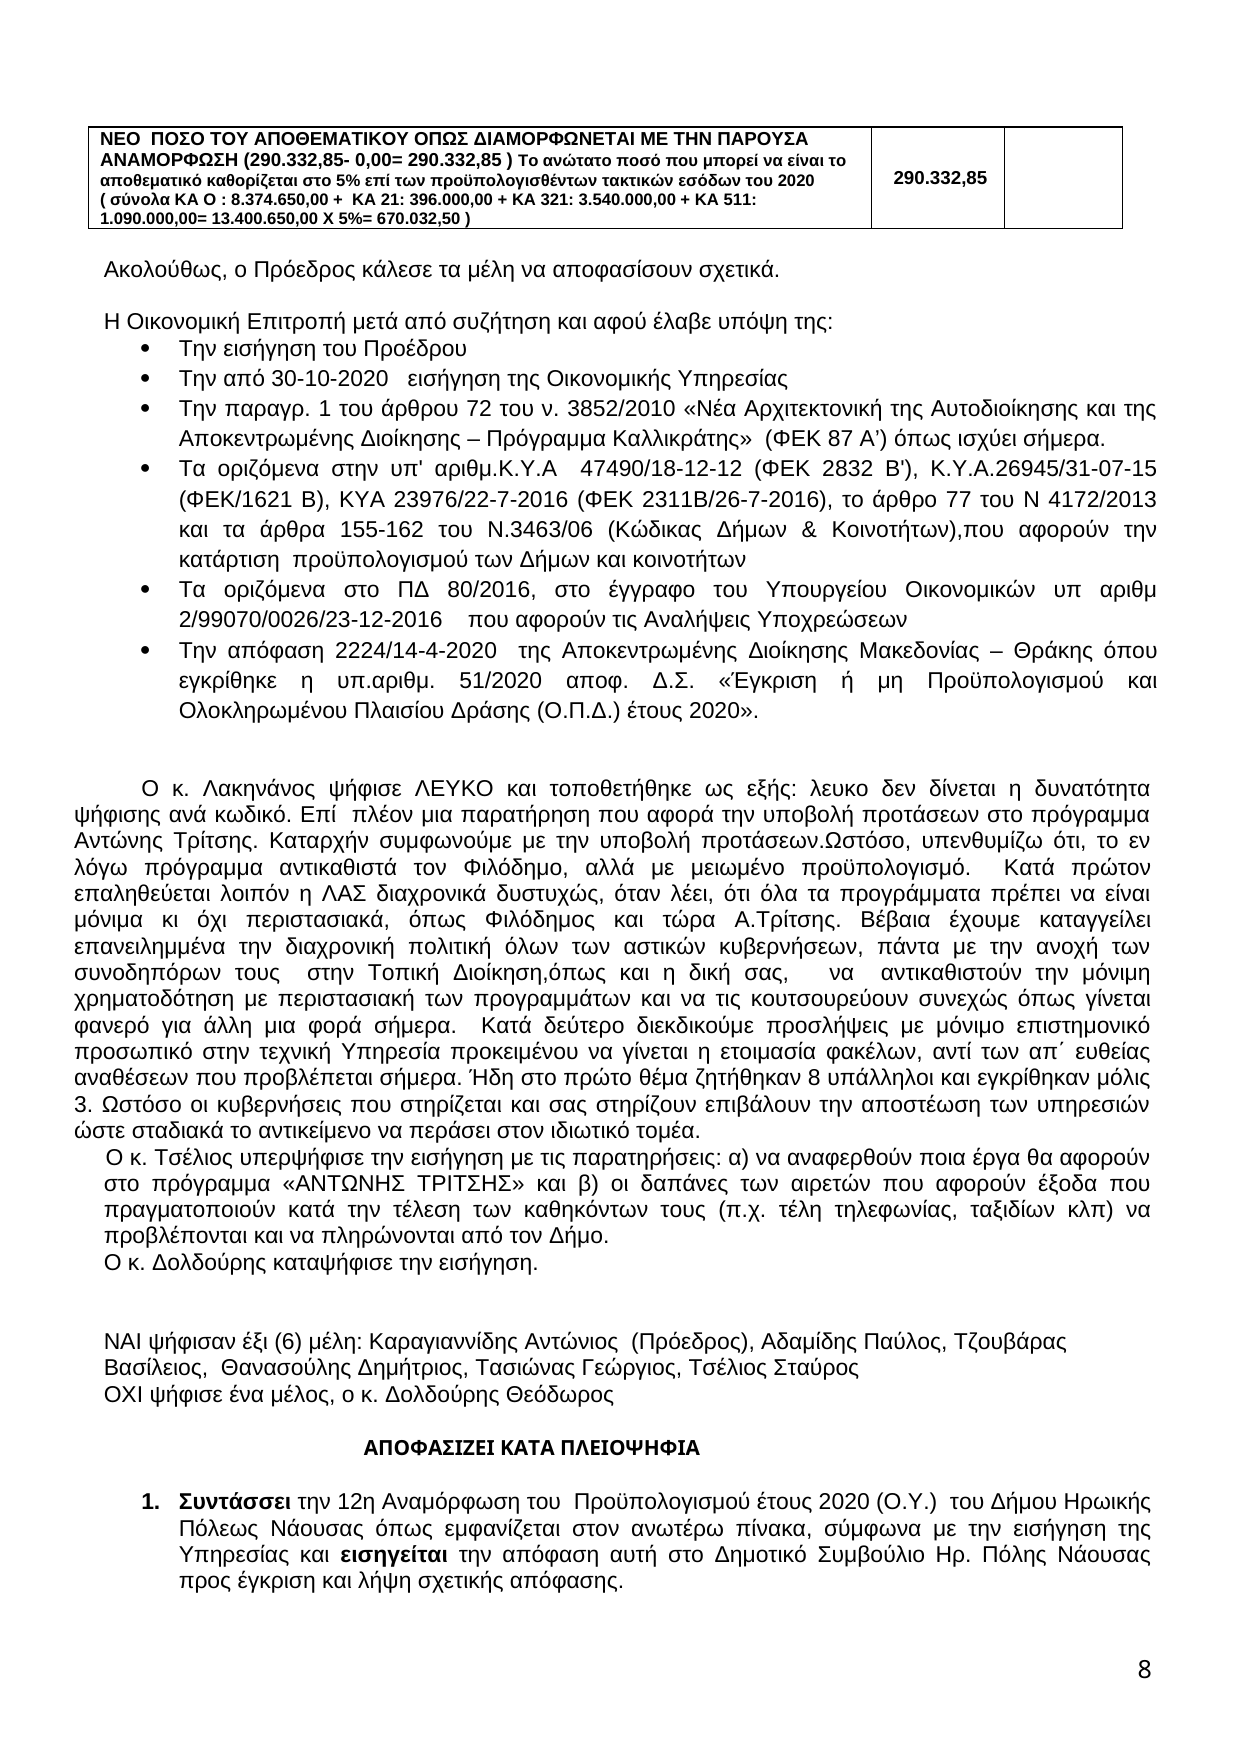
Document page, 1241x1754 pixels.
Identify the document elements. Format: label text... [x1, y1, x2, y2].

table_cell [1005, 128, 1122, 228]
list Συντάσσει την 12η Αναμόρφωση του Προϋπολογισμού έτους 2020 (Ο.Υ.) του Δήμου Ηρωικής Πόλεως Νάουσας όπως εμφανίζεται στον ανωτέρω πίνακα, σύμφωνα με την εισήγηση της Υπηρεσίας και εισηγείται την απόφαση αυτή στο Δημοτικό Συμβούλιο Ηρ. Πόλης Νάουσας προς έγκριση και λήψη σχετικής απόφασης. [141, 1488, 1152, 1593]
text Ο κ. Τσέλιος υπερψήφισε την εισήγηση με τις παρατηρήσεις: α) να αναφερθούν ποια έργα θα αφορούν στο πρόγραμμα «ΑΝΤΩΝΗΣ ΤΡΙΤΣΗΣ» και β) οι δαπάνες των αιρετών που αφορούν έξοδα που πραγματοποιούν κατά την τέλεση των καθηκόντων τους (π.χ. τέλη τηλεφωνίας, ταξιδίων κλπ) να προβλέπονται και να πληρώνονται από τον Δήμο. [66, 1143, 1152, 1249]
table_cell ΝΕΟ ΠΟΣΟ ΤΟΥ ΑΠΟΘΕΜΑΤΙΚΟΥ ΟΠΩΣ ΔΙΑΜΟΡΦΩΝΕΤΑΙ ΜΕ ΤΗΝ ΠΑΡΟΥΣΑ ΑΝΑΜΟΡΦΩΣΗ (290.332,85- 0,00= 290.332,85 ) To ανώτατο ποσό που μπορεί να είναι το αποθεματικό καθορίζεται στο 5% επί των προϋπολογισθέντων τακτικών εσόδων του 2020 ( σύνολα ΚΑ Ο : 8.374.650,00 + ΚΑ 21: 396.000,00 + ΚΑ 321: 3.540.000,00 + ΚΑ 511: 1.090.000,00= 13.400.650,00 Χ 5%= 670.032,50 ) [89, 128, 871, 228]
list Την απόφαση 2224/14-4-2020 της Αποκεντρωμένης Διοίκησης Μακεδονίας – Θράκης όπου εγκρίθηκε η υπ.αριθμ. 51/2020 αποφ. Δ.Σ. «Έγκριση ή μη Προϋπολογισμού και Ολοκληρωμένου Πλαισίου Δράσης (Ο.Π.Δ.) έτους 2020». [141, 637, 1158, 723]
text ΑΠΟΦΑΣΙΖΕΙ ΚΑΤΑ ΠΛΕΙΟΨΗΦΙΑ [103, 1433, 1152, 1462]
list Την από 30-10-2020 εισήγηση της Οικονομικής Υπηρεσίας [141, 365, 1158, 391]
list Τα οριζόμενα στο ΠΔ 80/2016, στο έγγραφο του Υπουργείου Οικονομικών υπ αριθμ 2/99070/0026/23-12-2016 που αφορούν τις Αναλήψεις Υποχρεώσεων [141, 576, 1158, 633]
text ΝΑΙ ψήφισαν έξι (6) μέλη: Καραγιαννίδης Αντώνιος (Πρόεδρος), Αδαμίδης Παύλος, Τζουβάρας Βασίλειος, Θανασούλης Δημήτριος, Τασιώνας Γεώργιος, Τσέλιος Σταύρος [103, 1328, 1152, 1381]
text Ακολούθως, ο Πρόεδρος κάλεσε τα μέλη να αποφασίσουν σχετικά. [103, 256, 1189, 282]
list Την παραγρ. 1 του άρθρου 72 του ν. 3852/2010 «Νέα Αρχιτεκτονική της Αυτοδιοίκησης και της Αποκεντρωμένης Διοίκησης – Πρόγραμμα Καλλικράτης» (ΦΕΚ 87 Α’) όπως ισχύει σήμερα. [141, 395, 1158, 452]
text Η Οικονομική Επιτροπή μετά από συζήτηση και αφού έλαβε υπόψη της: [103, 308, 1152, 334]
list Την εισήγηση του Προέδρου [141, 334, 1158, 361]
table_cell 290.332,85 [872, 128, 1004, 228]
list Τα οριζόμενα στην υπ' αριθμ.Κ.Υ.Α 47490/18-12-12 (ΦΕΚ 2832 Β'), Κ.Υ.Α.26945/31-07-15 (ΦΕΚ/1621 Β), ΚΥΑ 23976/22-7-2016 (ΦΕΚ 2311Β/26-7-2016), το άρθρο 77 του Ν 4172/2013 και τα άρθρα 155-162 του Ν.3463/06 (Κώδικας Δήμων & Κοινοτήτων),που αφορούν την κατάρτιση προϋπολογισμού των Δήμων και κοινοτήτων [141, 455, 1158, 572]
text Ο κ. Δολδούρης καταψήφισε την εισήγηση. [103, 1249, 1152, 1275]
text Ο κ. Λακηνάνος ψήφισε ΛΕΥΚΟ και τοποθετήθηκε ως εξής: λευκο δεν δίνεται η δυνατότητα ψήφισης ανά κωδικό. Επί πλέον μια παρατήρηση που αφορά την υποβολή προτάσεων στο πρόγραμμα Αντώνης Τρίτσης. Καταρχήν συμφωνούμε με την υποβολή προτάσεων.Ωστόσο, υπενθυμίζω ότι, το εν λόγω πρόγραμμα αντικαθιστά τον Φιλόδημο, αλλά με μειωμένο προϋπολογισμό. Κατά πρώτον επαληθεύεται λοιπόν η ΛΑΣ διαχρονικά δυστυχώς, όταν λέει, ότι όλα τα προγράμματα πρέπει να είναι μόνιμα κι όχι περιστασιακά, όπως Φιλόδημος και τώρα Α.Τρίτσης. Βέβαια έχουμε καταγγείλει επανειλημμένα την διαχρονική πολιτική όλων των αστικών κυβερνήσεων, πάντα με την ανοχή των συνοδηπόρων τους στην Τοπική Διοίκηση,όπως και η δική σας, να αντικαθιστούν την μόνιμη χρηματοδότηση με περιστασιακή των προγραμμάτων και να τις κουτσουρεύουν συνεχώς όπως γίνεται φανερό για άλλη μια φορά σήμερα. Κατά δεύτερο διεκδικούμε προσλήψεις με μόνιμο επιστημονικό προσωπικό στην τεχνική Υπηρεσία προκειμένου να γίνεται η ετοιμασία φακέλων, αντί των απ΄ ευθείας αναθέσεων που προβλέπεται σήμερα. Ήδη στο πρώτο θέμα ζητήθηκαν 8 υπάλληλοι και εγκρίθηκαν μόλις 3. Ωστόσο οι κυβερνήσεις που στηρίζεται και σας στηρίζουν επιβάλουν την αποστέωση των υπηρεσιών ώστε σταδιακά το αντικείμενο να περάσει στον ιδιωτικό τομέα. [74, 774, 1152, 1143]
text ΟΧΙ ψήφισε ένα μέλος, ο κ. Δολδούρης Θεόδωρος [103, 1381, 1152, 1407]
